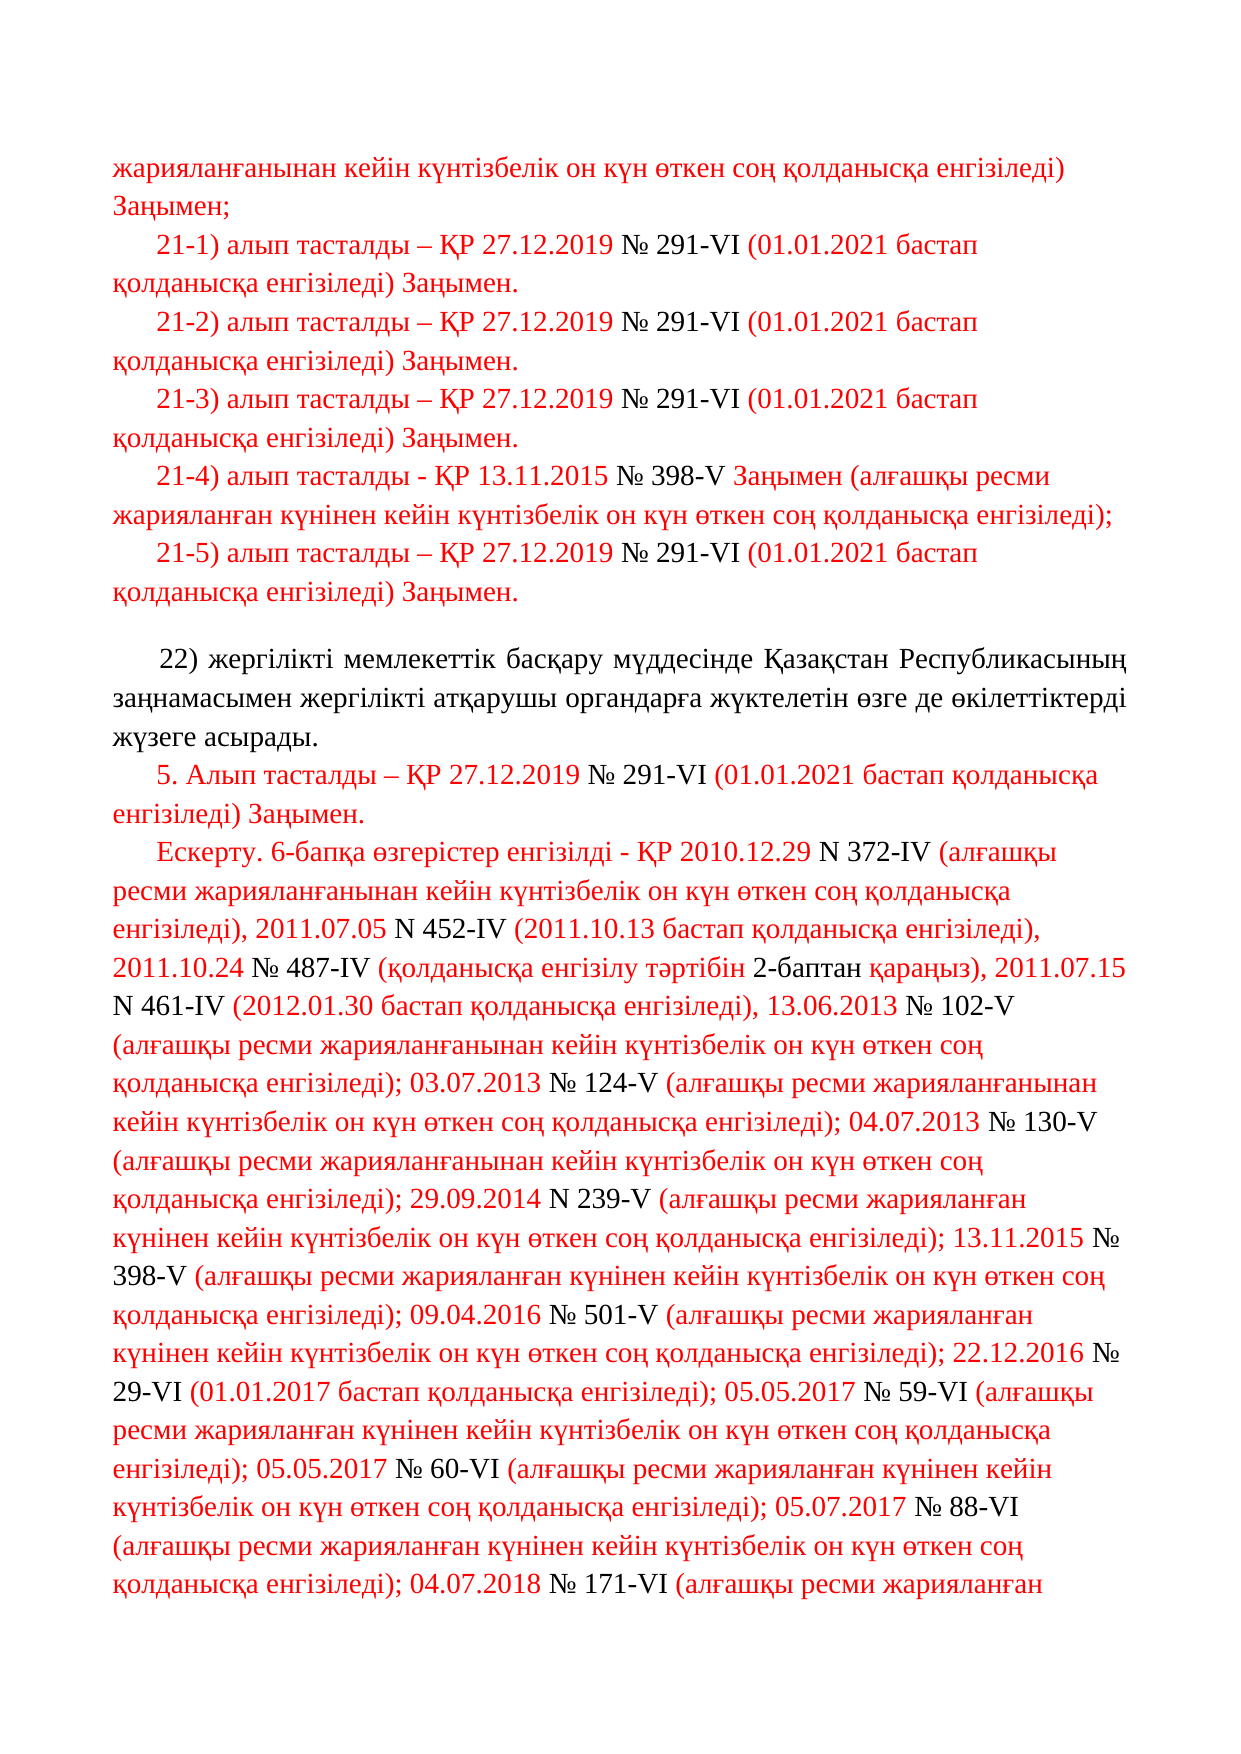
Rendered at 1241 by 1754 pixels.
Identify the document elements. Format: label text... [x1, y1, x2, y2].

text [112, 150, 1128, 638]
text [112, 757, 1128, 1600]
text 22) жергілікті мемлекеттік басқару мүддесінде Қазақстан Республикасының заңнамасымен жергілікті атқарушы органдарға жүктелетін өзге де өкілеттіктерді жүзеге асырады. [112, 642, 1128, 752]
